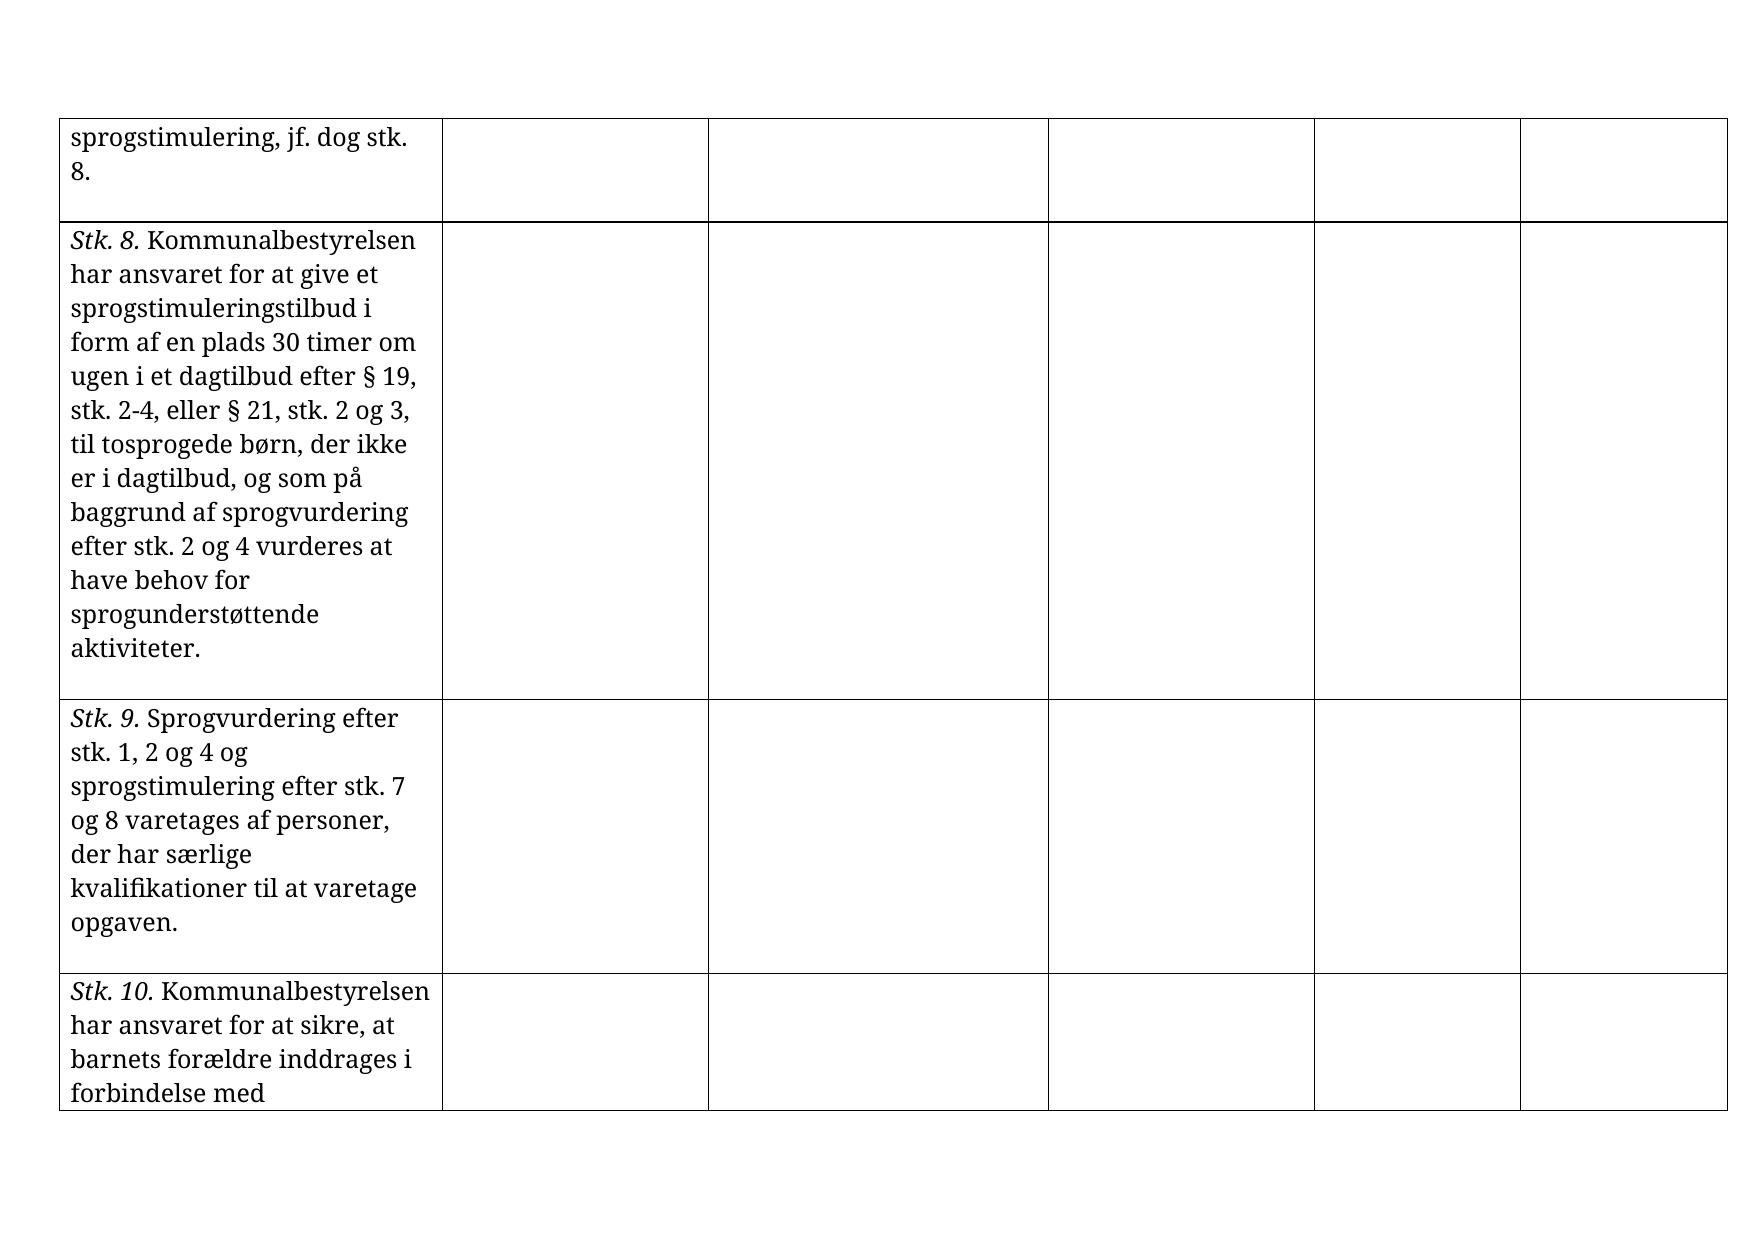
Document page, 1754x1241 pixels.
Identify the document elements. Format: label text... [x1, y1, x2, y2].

table_cell [1315, 700, 1520, 973]
table_cell [709, 119, 1048, 221]
table_cell [1521, 974, 1727, 1110]
table_cell [1521, 700, 1727, 973]
table_cell [709, 223, 1048, 699]
table_cell [709, 974, 1048, 1110]
table_cell [1521, 119, 1727, 221]
table_cell [1049, 223, 1314, 699]
table_cell [1521, 223, 1727, 699]
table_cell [60, 974, 442, 1110]
table_cell [1049, 119, 1314, 221]
table_cell [443, 119, 708, 221]
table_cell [60, 119, 442, 221]
table_cell [1315, 119, 1520, 221]
table_cell [1049, 700, 1314, 973]
table_cell Stk. 8. Kommunalbestyrelsen har ansvaret for at give et sprogstimuleringstilbud i form af en plads 30 timer om ugen i et dagtilbud efter § 19, stk. 2-4, eller § 21, stk. 2 og 3, til tosprogede børn, der ikke er i dagtilbud, og som på baggrund af sprogvurdering efter stk. 2 og 4 vurderes at have behov for sprogunderstøttende aktiviteter. [60, 223, 442, 699]
table_cell [443, 974, 708, 1110]
table_cell [1315, 223, 1520, 699]
table_cell [1315, 974, 1520, 1110]
table_cell [443, 223, 708, 699]
table_cell [709, 700, 1048, 973]
table_cell [443, 700, 708, 973]
table_cell [1049, 974, 1314, 1110]
table_cell Stk. 9. Sprogvurdering efter stk. 1, 2 og 4 og sprogstimulering efter stk. 7 og 8 varetages af personer, der har særlige kvalifikationer til at varetage opgaven. [60, 700, 442, 973]
